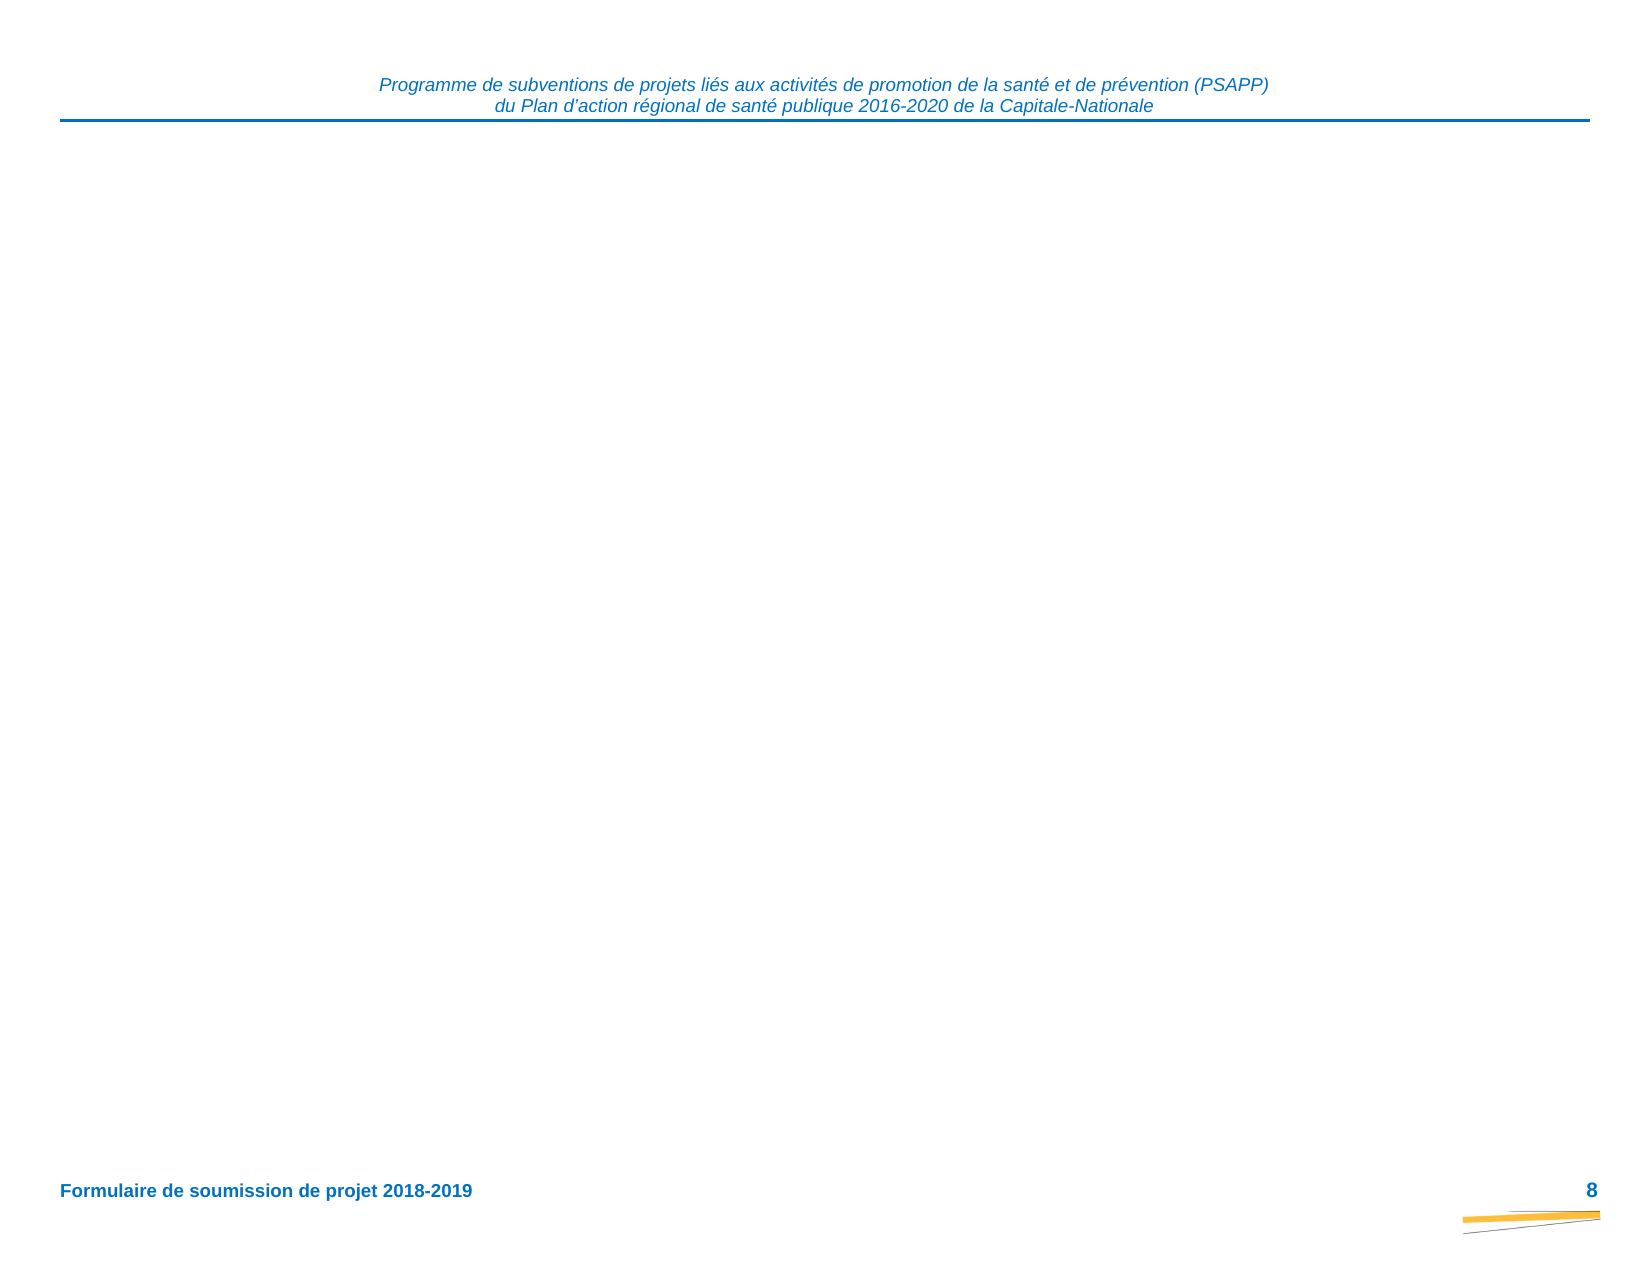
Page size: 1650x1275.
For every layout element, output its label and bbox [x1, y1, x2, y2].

picture [1463, 1208, 1601, 1234]
